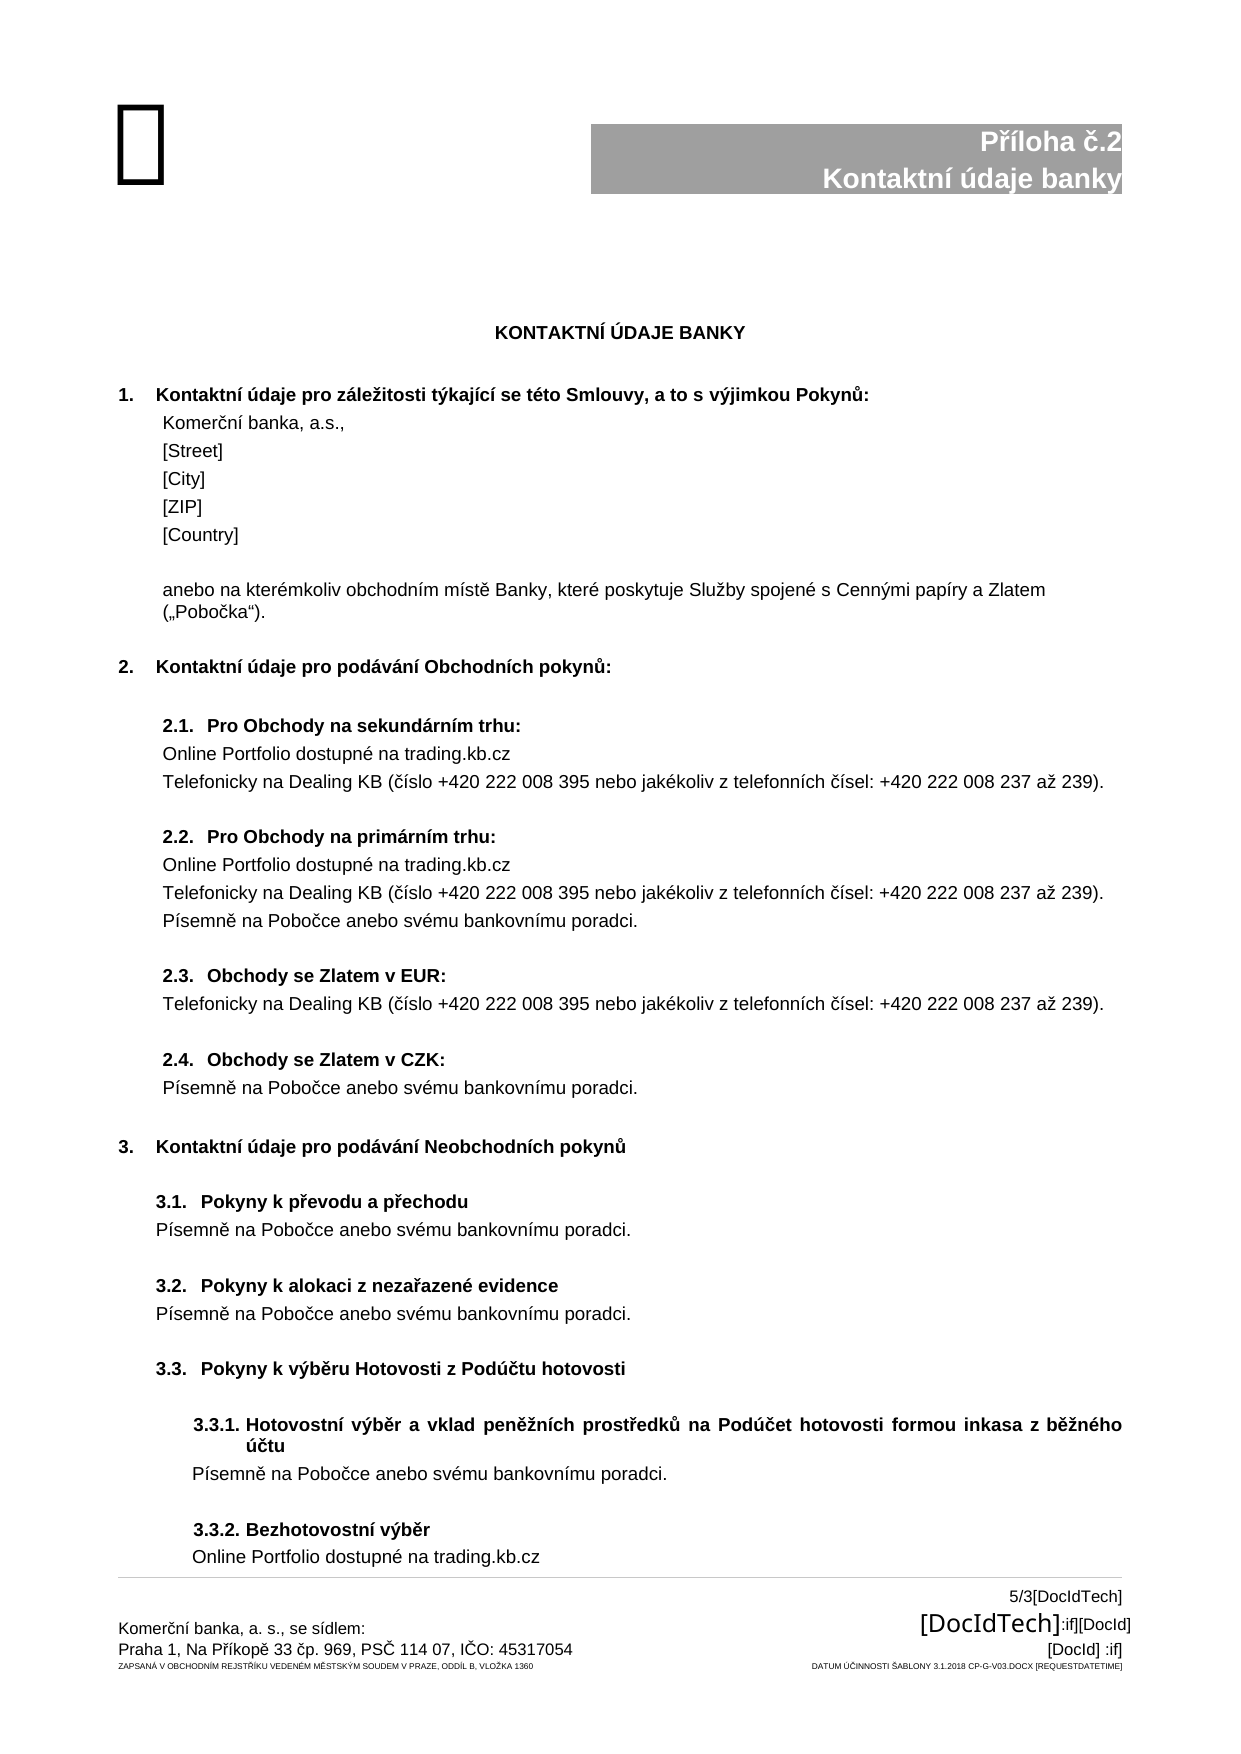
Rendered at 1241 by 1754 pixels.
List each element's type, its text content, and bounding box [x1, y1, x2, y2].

text anebo na kterémkoliv obchodním místě Banky, které poskytuje Služby spojené s Cennými papíry a Zlatem („Pobočka“). [162, 579, 1122, 622]
text Písemně na Pobočce anebo svému bankovnímu poradci. [118, 1463, 1122, 1484]
text Online Portfolio dostupné na trading.kb.cz [192, 1546, 1122, 1568]
text Online Portfolio dostupné na trading.kb.cz [162, 743, 1122, 764]
list Obchody se Zlatem v CZK: [162, 1049, 1122, 1070]
list Hotovostní výběr a vklad peněžních prostředků na Podúčet hotovosti formou inkasa z běžného účtu [193, 1413, 1122, 1457]
list Pokyny k alokaci z nezařazené evidence [156, 1274, 1122, 1296]
text Písemně na Pobočce anebo svému bankovnímu poradci. [162, 910, 1122, 931]
list Kontaktní údaje pro záležitosti týkající se této Smlouvy, a to s výjimkou Pokynů: [118, 384, 1122, 406]
list Kontaktní údaje pro podávání Neobchodních pokynů [118, 1135, 1122, 1157]
list Pro Obchody na primárním trhu: [162, 826, 1122, 848]
list Bezhotovostní výběr [193, 1518, 1122, 1540]
list Pokyny k výběru Hotovosti z Podúčtu hotovosti [156, 1358, 1122, 1379]
text Písemně na Pobočce anebo svému bankovnímu poradci. [156, 1302, 1122, 1324]
list Pro Obchody na sekundárním trhu: [162, 715, 1122, 737]
text Písemně na Pobočce anebo svému bankovnímu poradci. [162, 1077, 1122, 1098]
text Online Portfolio dostupné na trading.kb.cz [162, 854, 1122, 876]
text Komerční banka, a.s., [162, 412, 1122, 434]
list Pokyny k převodu a přechodu [156, 1191, 1122, 1213]
text Kontaktní údaje banky [118, 322, 1122, 344]
text Písemně na Pobočce anebo svému bankovnímu poradci. [156, 1219, 1122, 1240]
list Kontaktní údaje pro podávání Obchodních pokynů: [118, 656, 1122, 678]
text [City] [162, 468, 1122, 489]
text [ZIP] [162, 496, 1122, 517]
list Obchody se Zlatem v EUR: [162, 965, 1122, 987]
text [Street] [162, 440, 1122, 461]
text [Country] [162, 523, 1122, 545]
text Telefonicky na Dealing KB (číslo +420 222 008 395 nebo jakékoliv z telefonních čísel: +420 222 008 237 až 239). [162, 771, 1122, 792]
text Telefonicky na Dealing KB (číslo +420 222 008 395 nebo jakékoliv z telefonních čísel: +420 222 008 237 až 239). [162, 993, 1122, 1015]
text Telefonicky na Dealing KB (číslo +420 222 008 395 nebo jakékoliv z telefonních čísel: +420 222 008 237 až 239). [162, 882, 1122, 903]
